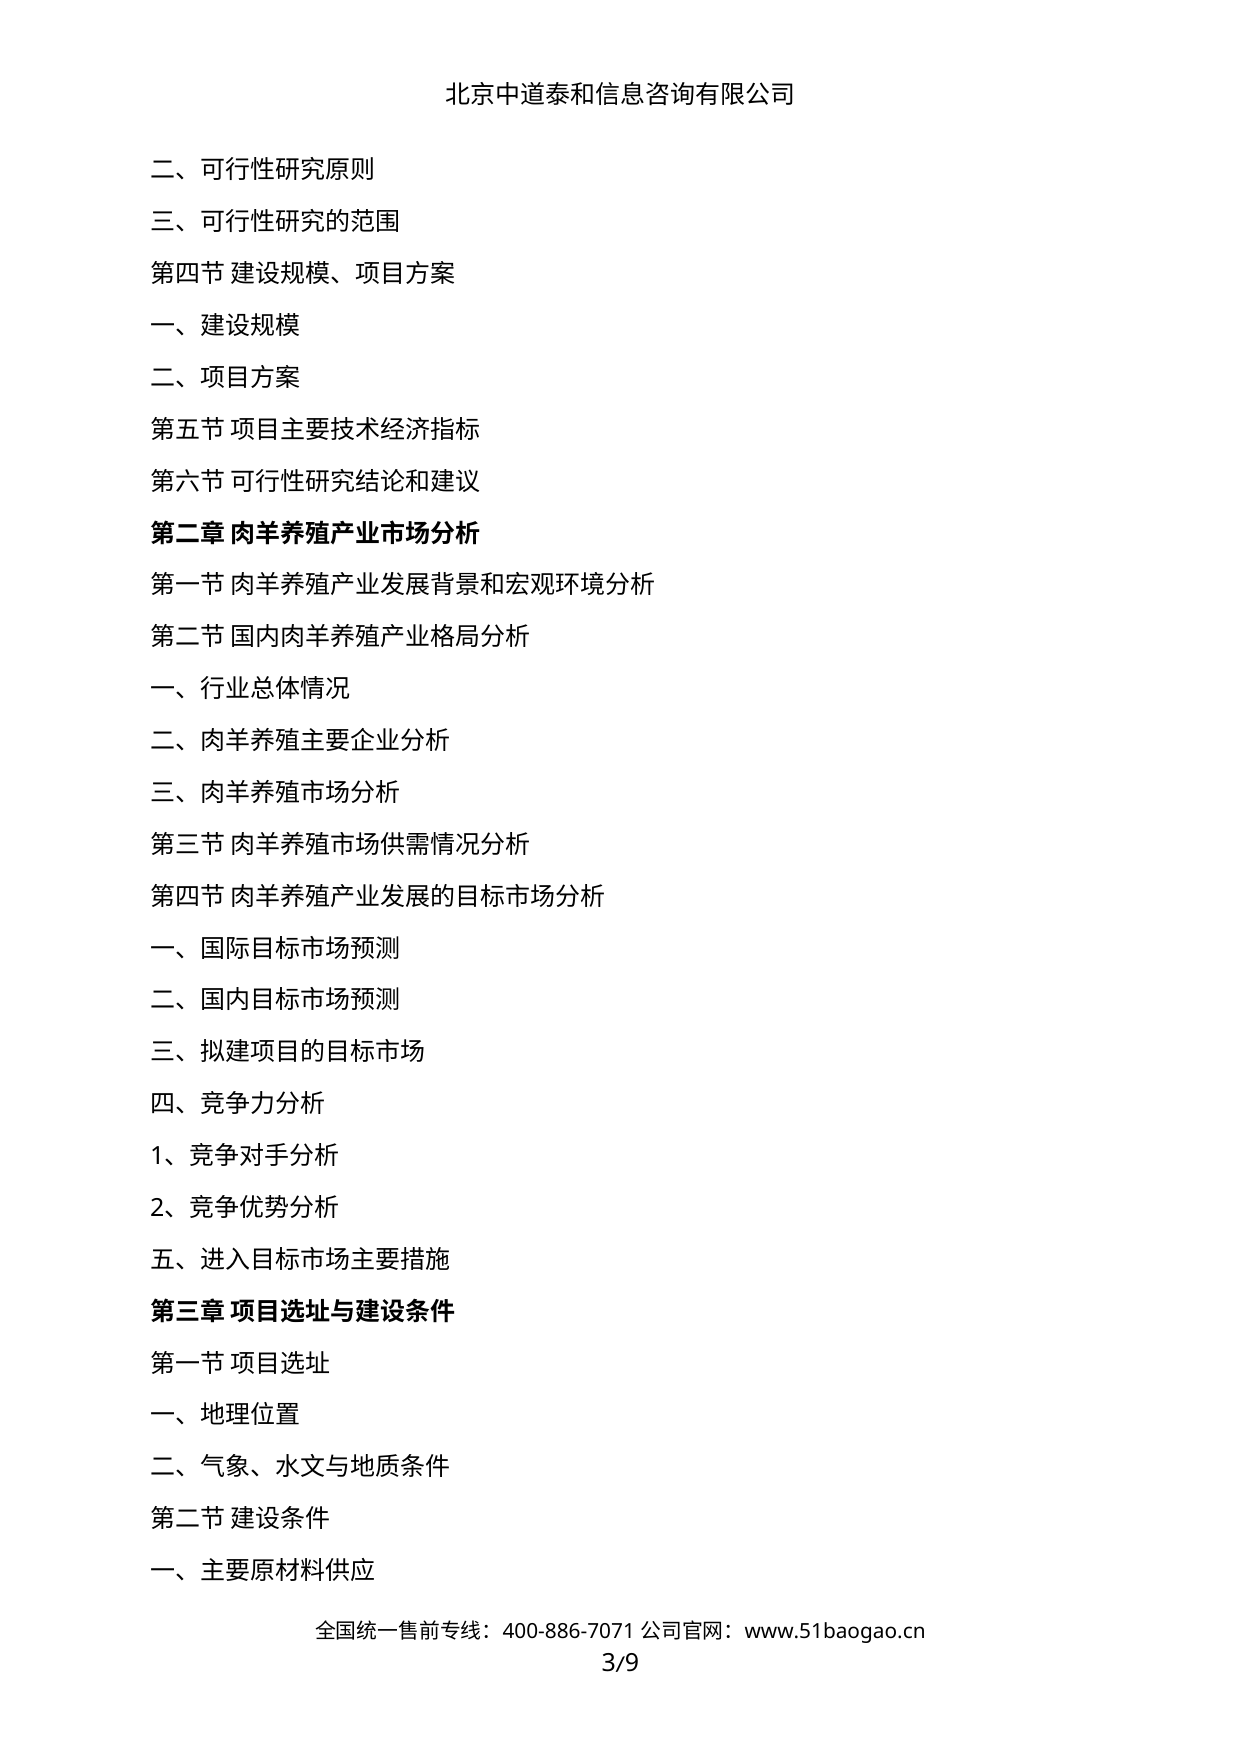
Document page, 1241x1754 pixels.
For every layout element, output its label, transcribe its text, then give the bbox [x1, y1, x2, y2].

text 2、竞争优势分析 [150, 1187, 1090, 1224]
text 第二节 国内肉羊养殖产业格局分析 [150, 617, 1090, 653]
text 三、肉羊养殖市场分析 [150, 772, 1090, 809]
text 一、地理位置 [150, 1395, 1090, 1431]
text 二、项目方案 [150, 357, 1090, 394]
text 第五节 项目主要技术经济指标 [150, 409, 1090, 446]
text 第四节 建设规模、项目方案 [150, 254, 1090, 290]
text 二、气象、水文与地质条件 [150, 1447, 1090, 1483]
text 第三章 项目选址与建设条件 [150, 1291, 1090, 1327]
text 第六节 可行性研究结论和建议 [150, 461, 1090, 497]
text 二、肉羊养殖主要企业分析 [150, 721, 1090, 757]
text 一、国际目标市场预测 [150, 928, 1090, 964]
text 一、建设规模 [150, 306, 1090, 342]
text 第二章 肉羊养殖产业市场分析 [150, 513, 1090, 549]
text 二、国内目标市场预测 [150, 980, 1090, 1016]
text 四、竞争力分析 [150, 1084, 1090, 1120]
text 第二节 建设条件 [150, 1499, 1090, 1535]
text 1、竞争对手分析 [150, 1136, 1090, 1172]
text 第一节 项目选址 [150, 1343, 1090, 1379]
text 第三节 肉羊养殖市场供需情况分析 [150, 824, 1090, 861]
text 二、可行性研究原则 [150, 150, 1090, 186]
text 五、进入目标市场主要措施 [150, 1239, 1090, 1276]
text 三、可行性研究的范围 [150, 202, 1090, 238]
text 三、拟建项目的目标市场 [150, 1032, 1090, 1068]
text 第一节 肉羊养殖产业发展背景和宏观环境分析 [150, 565, 1090, 601]
text 一、主要原材料供应 [150, 1551, 1090, 1587]
text 第四节 肉羊养殖产业发展的目标市场分析 [150, 876, 1090, 912]
text 一、行业总体情况 [150, 669, 1090, 705]
